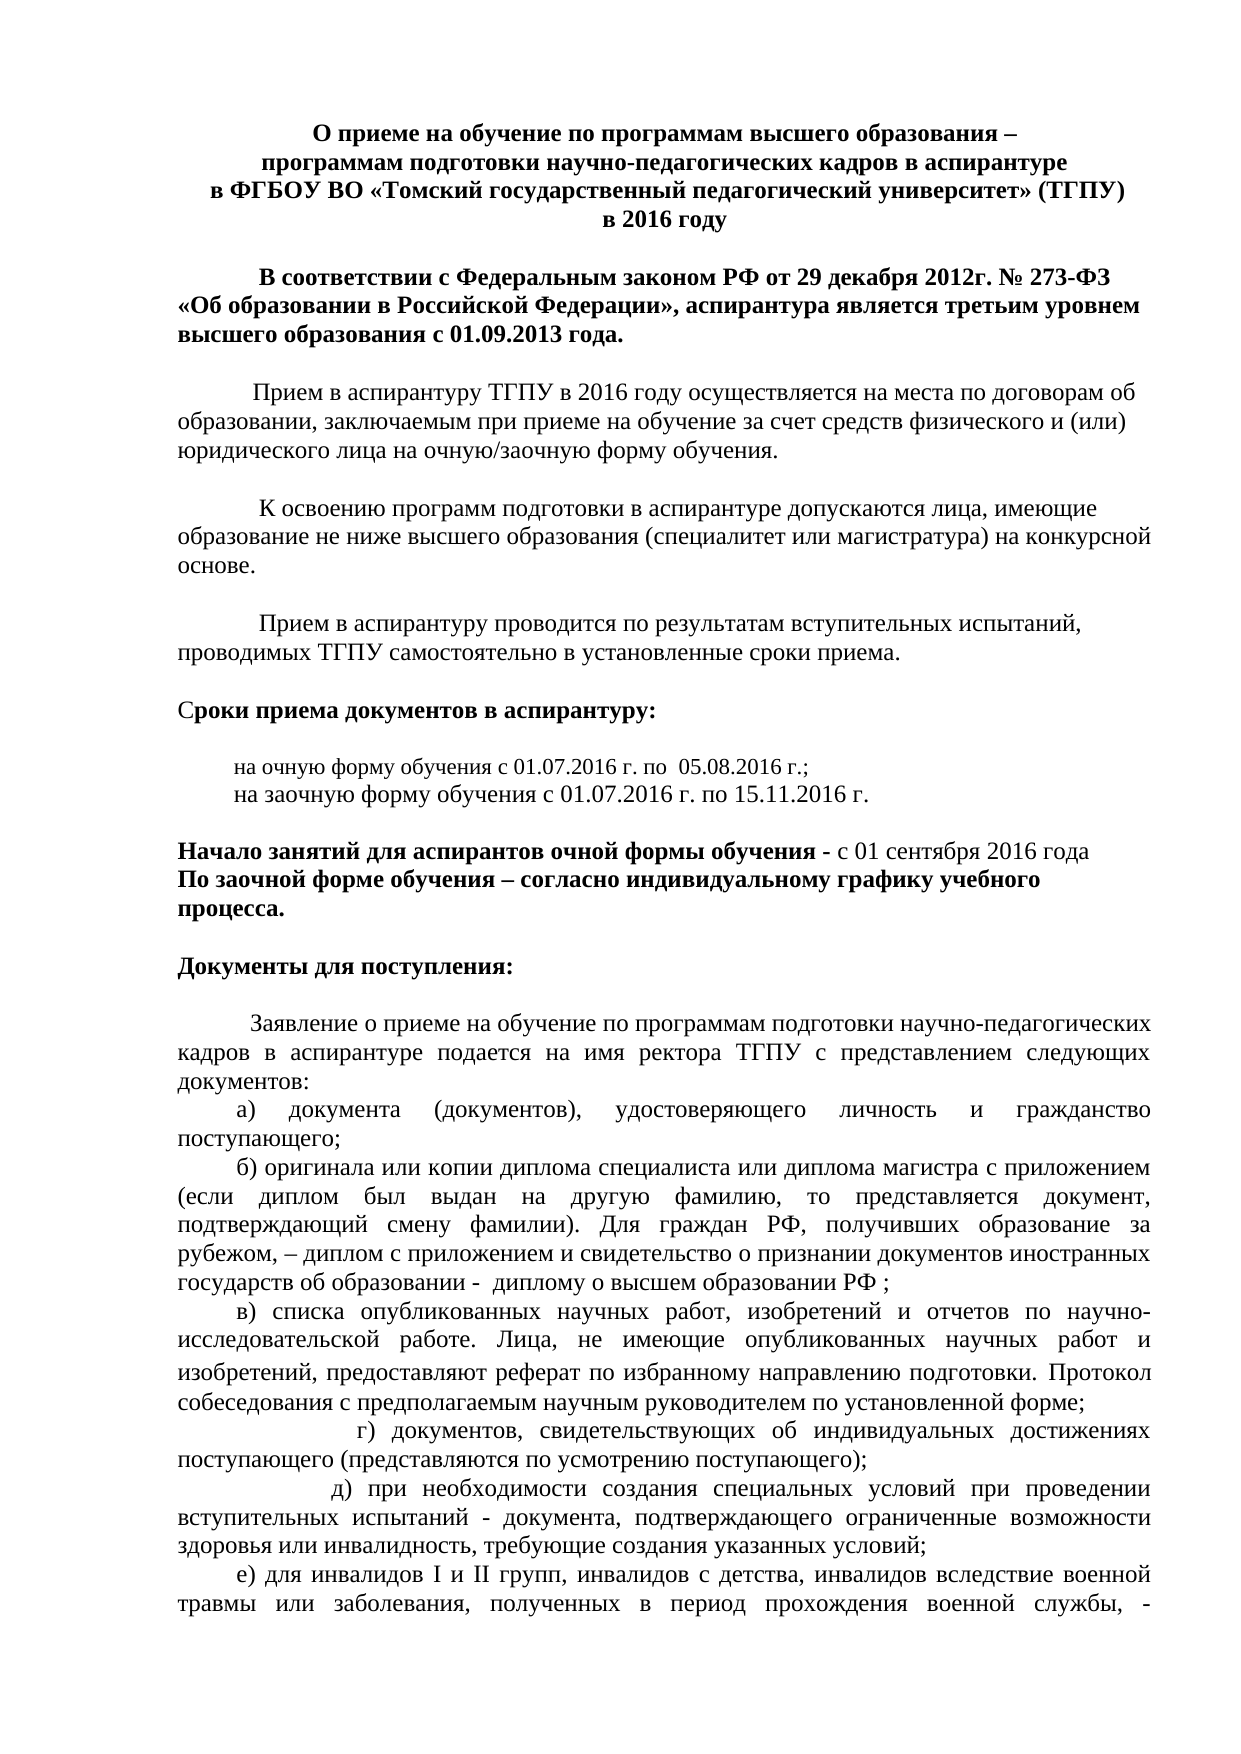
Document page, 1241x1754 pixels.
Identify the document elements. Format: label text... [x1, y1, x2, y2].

text на заочную форму обучения c 01.07.2016 г. по 15.11.2016 г. [177, 779, 1152, 808]
text программам подготовки научно-педагогических кадров в аспирантуре [177, 147, 1152, 176]
text Сроки приема документов в аспирантуру: [177, 695, 1152, 723]
text О приеме на обучение по программам высшего образования – [177, 118, 1152, 147]
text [177, 1559, 1152, 1617]
text Прием в аспирантуру ТГПУ в 2016 году осуществляется на места по договорам об образовании, заключаемым при приеме на обучение за счет средств физического и (или) юридического лица на очную/заочную форму обучения. [177, 377, 1152, 463]
text Заявление о приеме на обучение по программам подготовки научно-педагогических кадров в аспирантуре подается на имя ректора ТГПУ с представлением следующих документов: [177, 1008, 1152, 1094]
text Начало занятий для аспирантов очной формы обучения - с 01 сентября 2016 года [177, 836, 1152, 864]
text в ФГБОУ ВО «Томский государственный педагогический университет» (ТГПУ) [177, 176, 1152, 204]
text в) списка опубликованных научных работ, изобретений и отчетов по научно-исследовательской работе. Лица, не имеющие опубликованных научных работ и изобретений, предоставляют реферат по избранному направлению подготовки. Протокол собеседования с предполагаемым научным руководителем по установленной форме; [177, 1296, 1152, 1416]
text Документы для поступления: [177, 951, 1152, 979]
text По заочной форме обучения – согласно индивидуальному графику учебного процесса. [177, 864, 1152, 922]
text г) документов, свидетельствующих об индивидуальных достижениях поступающего (представляются по усмотрению поступающего); [177, 1416, 1152, 1473]
text В соответствии с Федеральным законом РФ от 29 декабря 2012г. № 273-ФЗ [177, 262, 1152, 291]
text д) при необходимости создания специальных условий при проведении вступительных испытаний - документа, подтверждающего ограниченные возможности здоровья или инвалидность, требующие создания указанных условий; [177, 1473, 1152, 1559]
text а) документа (документов), удостоверяющего личность и гражданство поступающего; [177, 1094, 1152, 1152]
text в 2016 году [177, 204, 1152, 233]
text на очную форму обучения c 01.07.2016 г. по 05.08.2016 г.; [177, 753, 1152, 779]
text б) оригинала или копии диплома специалиста или диплома магистра с приложением (если диплом был выдан на другую фамилию, то представляется документ, подтверждающий смену фамилии). Для граждан РФ, получивших образование за рубежом, – диплом с приложением и свидетельство о признании документов иностранных государств об образовании - диплому о высшем образовании РФ ; [177, 1152, 1152, 1296]
text Прием в аспирантуру проводится по результатам вступительных испытаний, проводимых ТГПУ самостоятельно в установленные сроки приема. [177, 608, 1152, 666]
text «Об образовании в Российской Федерации», аспирантура является третьим уровнем высшего образования c 01.09.2013 года. [177, 291, 1152, 348]
text К освоению программ подготовки в аспирантуре допускаются лица, имеющие образование не ниже высшего образования (специалитет или магистратура) на конкурсной основе. [177, 493, 1152, 579]
